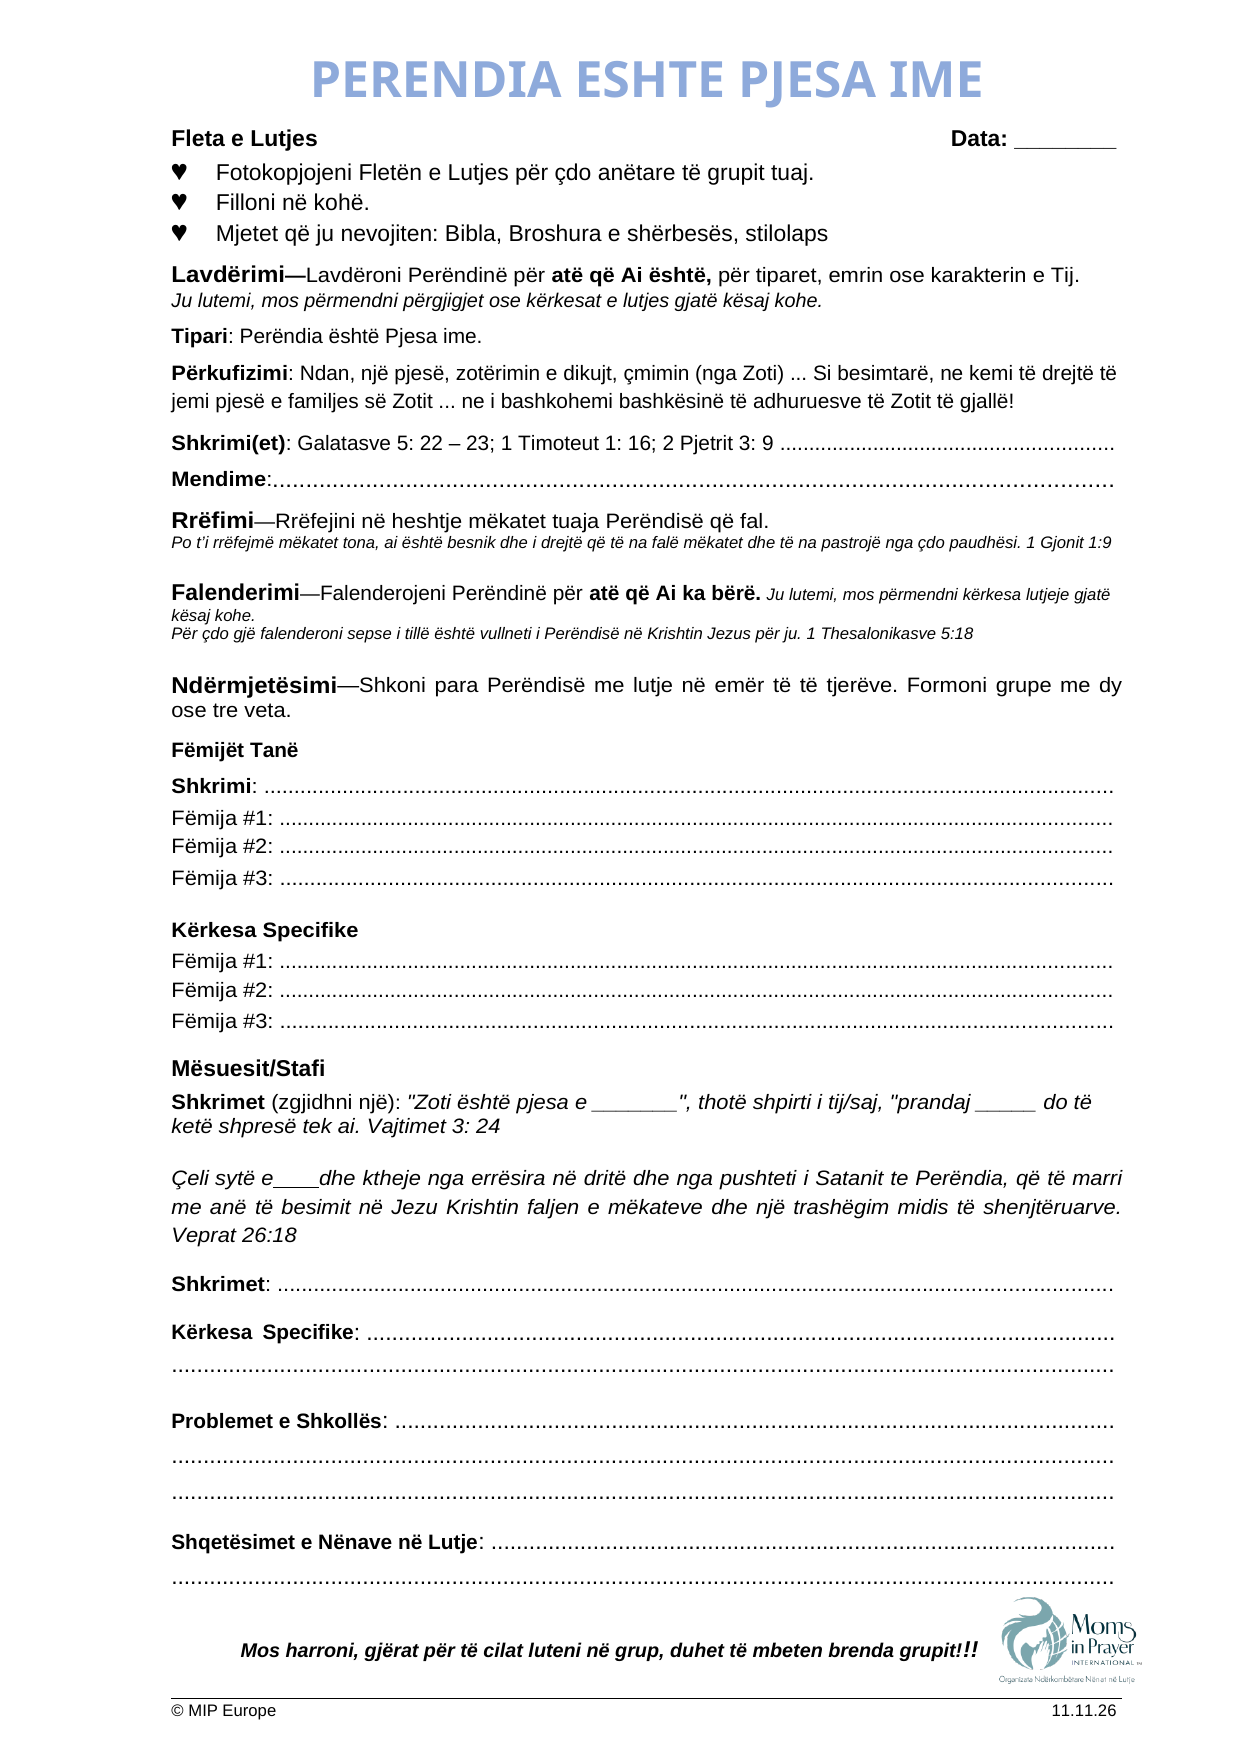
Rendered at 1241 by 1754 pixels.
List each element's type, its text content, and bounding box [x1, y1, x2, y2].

text Shqetësimet e Nënave në Lutje: [171, 1528, 1122, 1554]
text Fëmija #1: [171, 949, 1122, 973]
text Tipari: Perëndia është Pjesa ime. [171, 324, 1122, 348]
text Fëmija #3: [171, 866, 1122, 889]
list Fotokopjojeni Fletën e Lutjes për çdo anëtare të grupit tuaj. [171, 158, 1122, 185]
text Fëmijët Tanë [171, 738, 1122, 762]
list Mos harroni, gjërat për të cilat luteni në grup, duhet të mbeten brenda grupit!!! [171, 1636, 996, 1663]
text Shkrimi: [171, 774, 1122, 798]
text Fëmija #2: [171, 834, 1122, 858]
text Shkrimet (zgjidhni një): "Zoti është pjesa e _______", thotë shpirti i tij/saj, "prandaj _____ do të ketë shpresë tek ai. Vajtimet 3: 24 [171, 1090, 1122, 1138]
text Mësuesit/Stafi [171, 1055, 1122, 1081]
text Lavdërimi—Lavdëroni Perëndinë për atë që Ai është, për tiparet, emrin ose karakterin e Tij. [171, 258, 1122, 289]
text Kërkesa Specifike: [171, 1319, 1122, 1345]
text Ndërmjetësimi—Shkoni para Perëndisë me lutje në emër të të tjerëve. Formoni grupe me dy ose tre veta. [171, 671, 1122, 722]
picture [994, 1591, 1144, 1689]
text Për çdo gjë falenderoni sepse i tillë është vullneti i Perëndisë në Krishtin Jezus për ju. 1 Thesalonikasve 5:18 [171, 624, 1122, 643]
text Fleta e Lutjes Data: ________ [171, 125, 1122, 151]
list Mjetet që ju nevojiten: Bibla, Broshura e shërbesës, stilolaps [171, 219, 1122, 246]
text Shkrimet: [171, 1272, 1122, 1296]
text Falenderimi—Falenderojeni Perëndinë për atë që Ai ka bërë. Ju lutemi, mos përmendni kërkesa lutjeje gjatë kësaj kohe. [171, 579, 1111, 624]
text Shkrimi(et): Galatasve 5: 22 – 23; 1 Timoteut 1: 16; 2 Pjetrit 3: 9 [171, 431, 1122, 454]
text Përkufizimi: Ndan, një pjesë, zotërimin e dikujt, çmimin (nga Zoti) ... Si besimtarë, ne kemi të drejtë të jemi pjesë e familjes së Zotit ... ne i bashkohemi bashkësinë të adhuruesve të Zotit të gjallë! [171, 361, 1122, 413]
text Mendime: [171, 467, 1122, 491]
text Ju lutemi, mos përmendni përgjigjet ose kërkesat e lutjes gjatë kësaj kohe. [171, 289, 1122, 312]
list Filloni në kohë. [171, 189, 1122, 215]
text Çeli sytë e dhe ktheje nga errësira në dritë dhe nga pushteti i Satanit te Perëndia, që të marri me anë të besimit në Jezu Krishtin faljen e mëkateve dhe një trashëgim midis të shenjtëruarve. Veprat 26:18 [171, 1166, 1122, 1247]
text Kërkesa Specifike [171, 917, 1122, 941]
text Fëmija #2: [171, 977, 1122, 1001]
text Fëmija #1: [171, 806, 1122, 829]
text Fëmija #3: [171, 1009, 1122, 1033]
text Po t’i rrëfejmë mëkatet tona, ai është besnik dhe i drejtë që të na falë mëkatet dhe të na pastrojë nga çdo paudhësi. 1 Gjonit 1:9 [171, 533, 1122, 552]
text Rrëfimi—Rrëfejini në heshtje mëkatet tuaja Perëndisë që fal. [171, 507, 1122, 533]
text Problemet e Shkollës: [171, 1407, 1122, 1433]
text Perendia eshte Pjesa ime [171, 44, 1122, 112]
